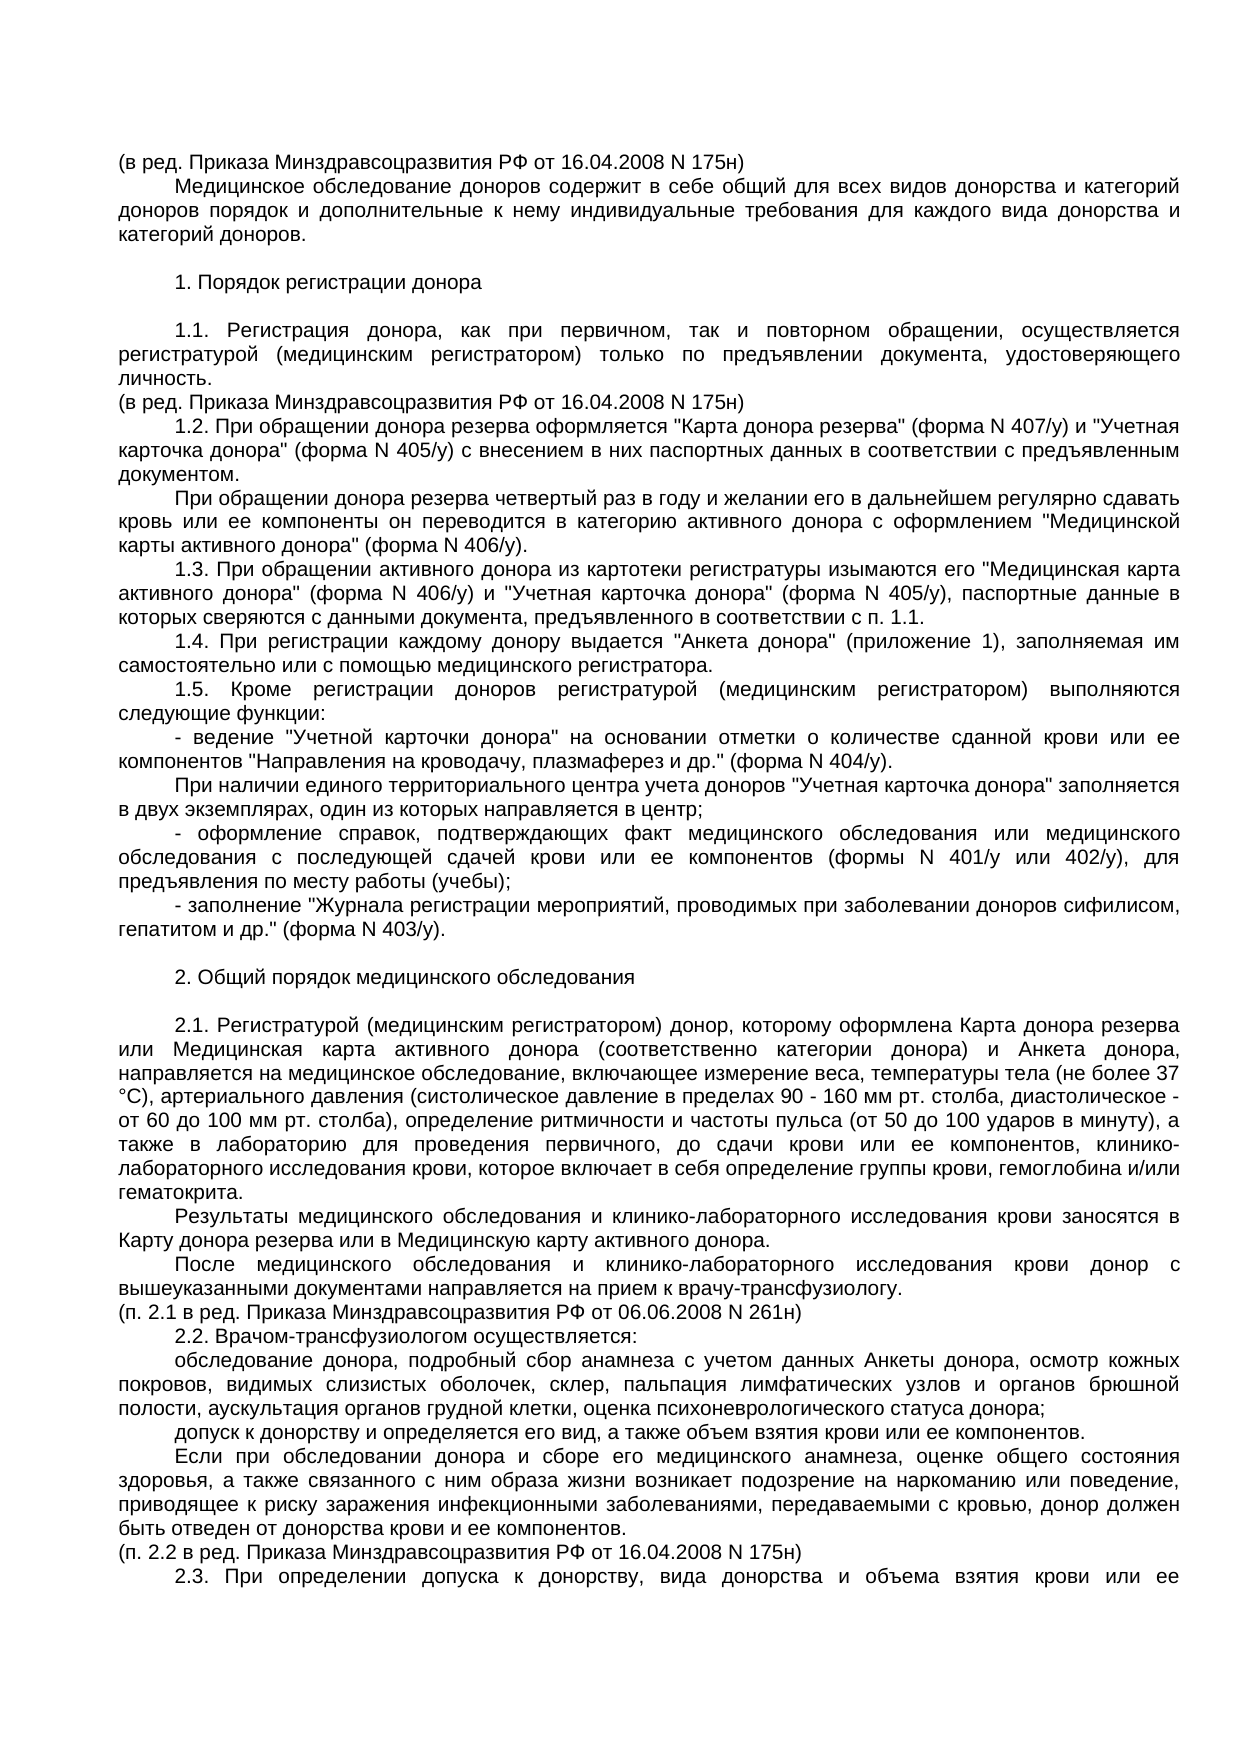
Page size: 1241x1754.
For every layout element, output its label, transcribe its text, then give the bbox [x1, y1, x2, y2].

text (в ред. Приказа Минздравсоцразвития РФ от 16.04.2008 N 175н) [118, 150, 1181, 174]
text 1.5. Кроме регистрации доноров регистратурой (медицинским регистратором) выполняются следующие функции: [118, 677, 1181, 725]
text 2.2. Врачом-трансфузиологом осуществляется: [118, 1324, 1181, 1348]
text При обращении донора резерва четвертый раз в году и желании его в дальнейшем регулярно сдавать кровь или ее компоненты он переводится в категорию активного донора с оформлением "Медицинской карты активного донора" (форма N 406/у). [118, 485, 1181, 557]
text 2. Общий порядок медицинского обследования [118, 964, 1181, 988]
text обследование донора, подробный сбор анамнеза с учетом данных Анкеты донора, осмотр кожных покровов, видимых слизистых оболочек, склер, пальпация лимфатических узлов и органов брюшной полости, аускультация органов грудной клетки, оценка психоневрологического статуса донора; [118, 1348, 1181, 1420]
text 2.1. Регистратурой (медицинским регистратором) донор, которому оформлена Карта донора резерва или Медицинская карта активного донора (соответственно категории донора) и Анкета донора, направляется на медицинское обследование, включающее измерение веса, температуры тела (не более 37 °C), артериального давления (систолическое давление в пределах 90 - 160 мм рт. столба, диастолическое - от 60 до 100 мм рт. столба), определение ритмичности и частоты пульса (от 50 до 100 ударов в минуту), а также в лабораторию для проведения первичного, до сдачи крови или ее компонентов, клинико-лабораторного исследования крови, которое включает в себя определение группы крови, гемоглобина и/или гематокрита. [118, 1012, 1181, 1204]
text 1. Порядок регистрации донора [118, 270, 1181, 294]
text (п. 2.2 в ред. Приказа Минздравсоцразвития РФ от 16.04.2008 N 175н) [118, 1539, 1181, 1563]
text допуск к донорству и определяется его вид, а также объем взятия крови или ее компонентов. [118, 1420, 1181, 1444]
text - заполнение "Журнала регистрации мероприятий, проводимых при заболевании доноров сифилисом, гепатитом и др." (форма N 403/у). [118, 893, 1181, 941]
text 1.1. Регистрация донора, как при первичном, так и повторном обращении, осуществляется регистратурой (медицинским регистратором) только по предъявлении документа, удостоверяющего личность. [118, 318, 1181, 389]
text Медицинское обследование доноров содержит в себе общий для всех видов донорства и категорий доноров порядок и дополнительные к нему индивидуальные требования для каждого вида донорства и категорий доноров. [118, 174, 1181, 246]
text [118, 1563, 1181, 1587]
text 1.4. При регистрации каждому донору выдается "Анкета донора" (приложение 1), заполняемая им самостоятельно или с помощью медицинского регистратора. [118, 629, 1181, 677]
text (в ред. Приказа Минздравсоцразвития РФ от 16.04.2008 N 175н) [118, 389, 1181, 413]
text После медицинского обследования и клинико-лабораторного исследования крови донор с вышеуказанными документами направляется на прием к врачу-трансфузиологу. [118, 1252, 1181, 1300]
text - оформление справок, подтверждающих факт медицинского обследования или медицинского обследования с последующей сдачей крови или ее компонентов (формы N 401/у или 402/у), для предъявления по месту работы (учебы); [118, 821, 1181, 893]
text 1.3. При обращении активного донора из картотеки регистратуры изымаются его "Медицинская карта активного донора" (форма N 406/у) и "Учетная карточка донора" (форма N 405/у), паспортные данные в которых сверяются с данными документа, предъявленного в соответствии с п. 1.1. [118, 557, 1181, 629]
text - ведение "Учетной карточки донора" на основании отметки о количестве сданной крови или ее компонентов "Направления на кроводачу, плазмаферез и др." (форма N 404/у). [118, 725, 1181, 773]
text (п. 2.1 в ред. Приказа Минздравсоцразвития РФ от 06.06.2008 N 261н) [118, 1300, 1181, 1324]
text При наличии единого территориального центра учета доноров "Учетная карточка донора" заполняется в двух экземплярах, один из которых направляется в центр; [118, 773, 1181, 821]
text Если при обследовании донора и сборе его медицинского анамнеза, оценке общего состояния здоровья, а также связанного с ним образа жизни возникает подозрение на наркоманию или поведение, приводящее к риску заражения инфекционными заболеваниями, передаваемыми с кровью, донор должен быть отведен от донорства крови и ее компонентов. [118, 1444, 1181, 1539]
text Результаты медицинского обследования и клинико-лабораторного исследования крови заносятся в Карту донора резерва или в Медицинскую карту активного донора. [118, 1204, 1181, 1252]
text 1.2. При обращении донора резерва оформляется "Карта донора резерва" (форма N 407/у) и "Учетная карточка донора" (форма N 405/у) с внесением в них паспортных данных в соответствии с предъявленным документом. [118, 413, 1181, 485]
